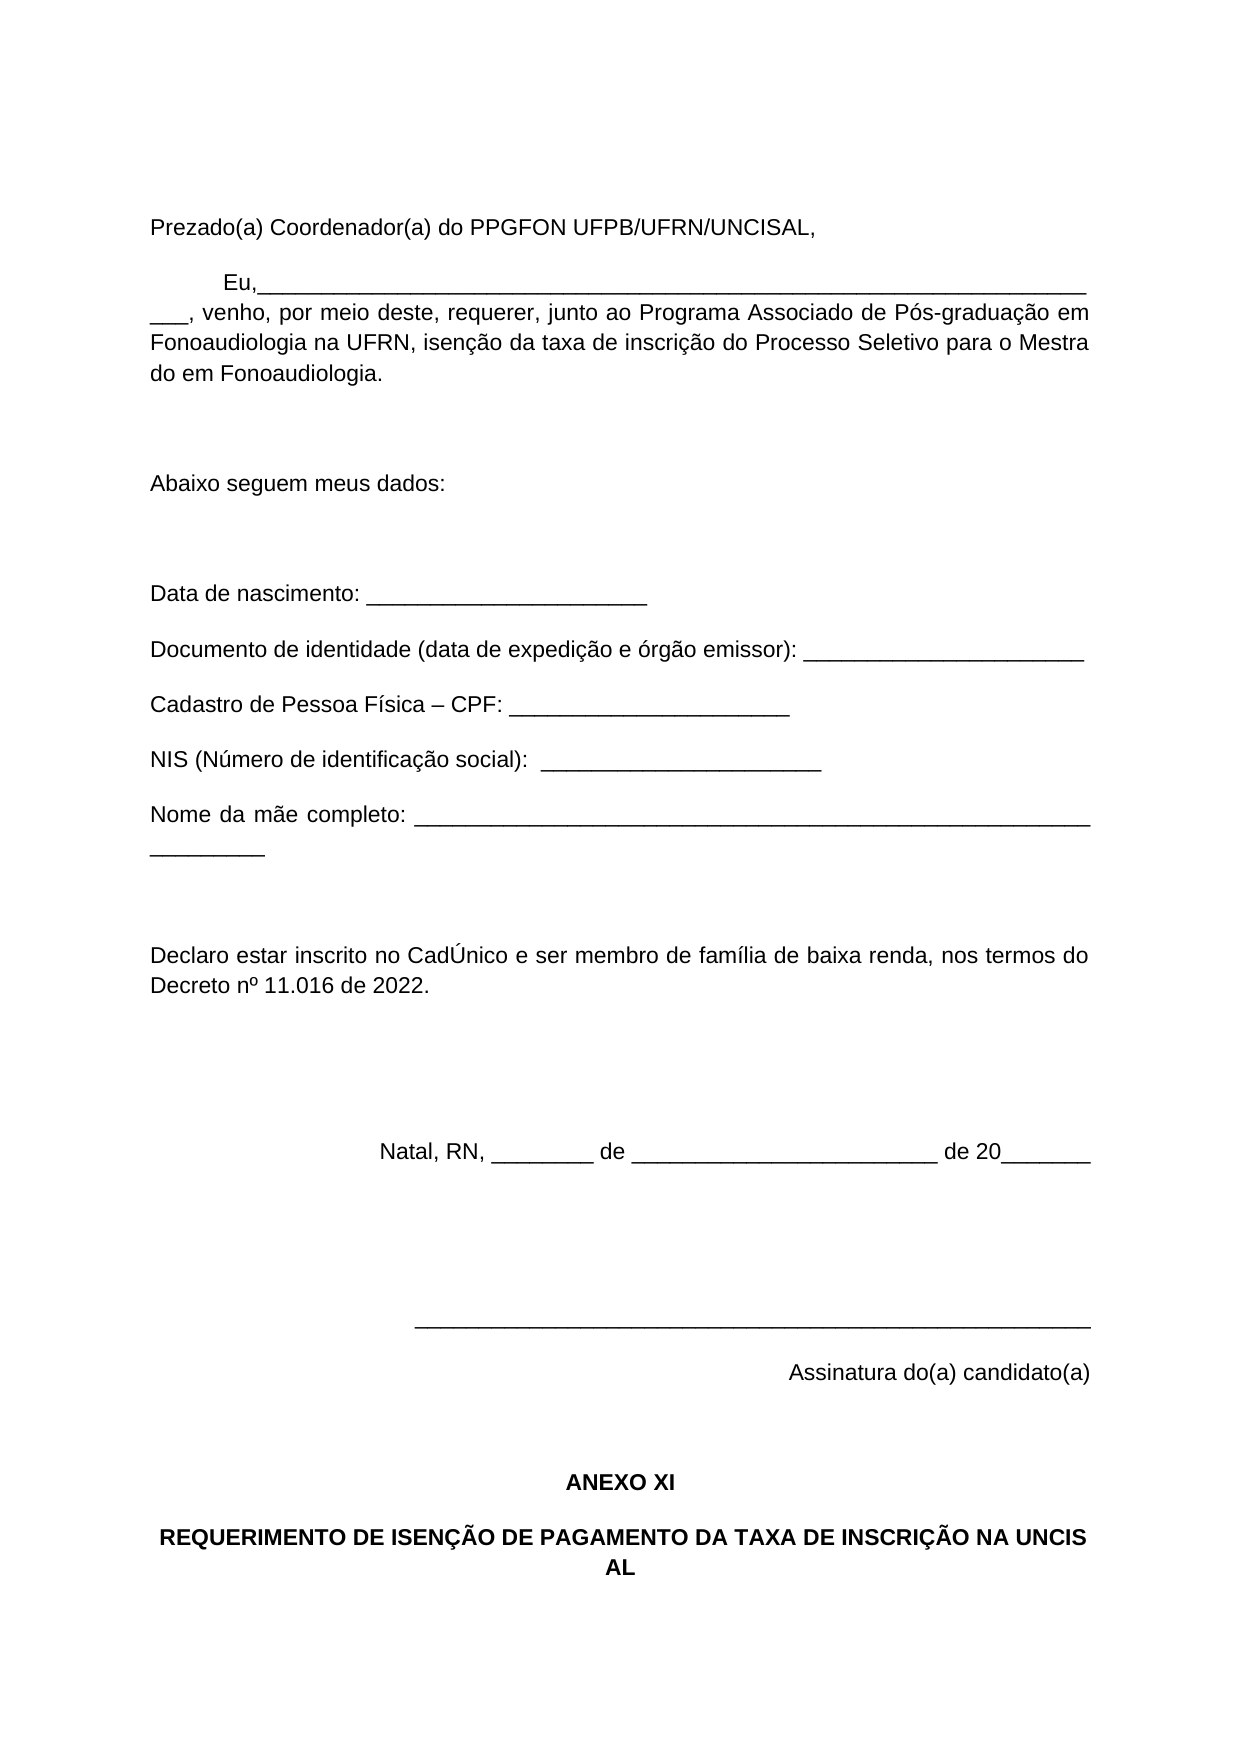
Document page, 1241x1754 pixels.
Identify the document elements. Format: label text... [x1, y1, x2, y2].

text NIS (Número de identificação social): ______________________ [150, 746, 1090, 772]
text Abaixo seguem meus dados: [150, 470, 1090, 496]
text Documento de identidade (data de expedição e órgão emissor): ______________________ [150, 636, 1090, 662]
text Assinatura do(a) candidato(a) [150, 1358, 1090, 1385]
text Nome da mãe completo: ______________________________________________________________ [150, 801, 1090, 858]
text Declaro estar inscrito no CadÚnico e ser membro de família de baixa renda, nos termos do Decreto nº 11.016 de 2022. [150, 942, 1090, 998]
text Data de nascimento: ______________________ [150, 580, 1090, 607]
text Prezado(a) Coordenador(a) do PPGFON UFPB/UFRN/UNCISAL, [150, 214, 1090, 240]
text REQUERIMENTO DE ISENÇÃO DE PAGAMENTO DA TAXA DE INSCRIÇÃO NA UNCISAL [150, 1524, 1090, 1581]
text Eu,____________________________________________________________________, venho, por meio deste, requerer, junto ao Programa Associado de Pós-graduação em Fonoaudiologia na UFRN, isenção da taxa de inscrição do Processo Seletivo para o Mestrado em Fonoaudiologia. [150, 269, 1090, 386]
text _____________________________________________________ [150, 1303, 1090, 1330]
text Natal, RN, ________ de ________________________ de 20_______ [150, 1138, 1090, 1164]
text ANEXO XI [150, 1469, 1090, 1495]
text Cadastro de Pessoa Física – CPF: ______________________ [150, 691, 1090, 717]
